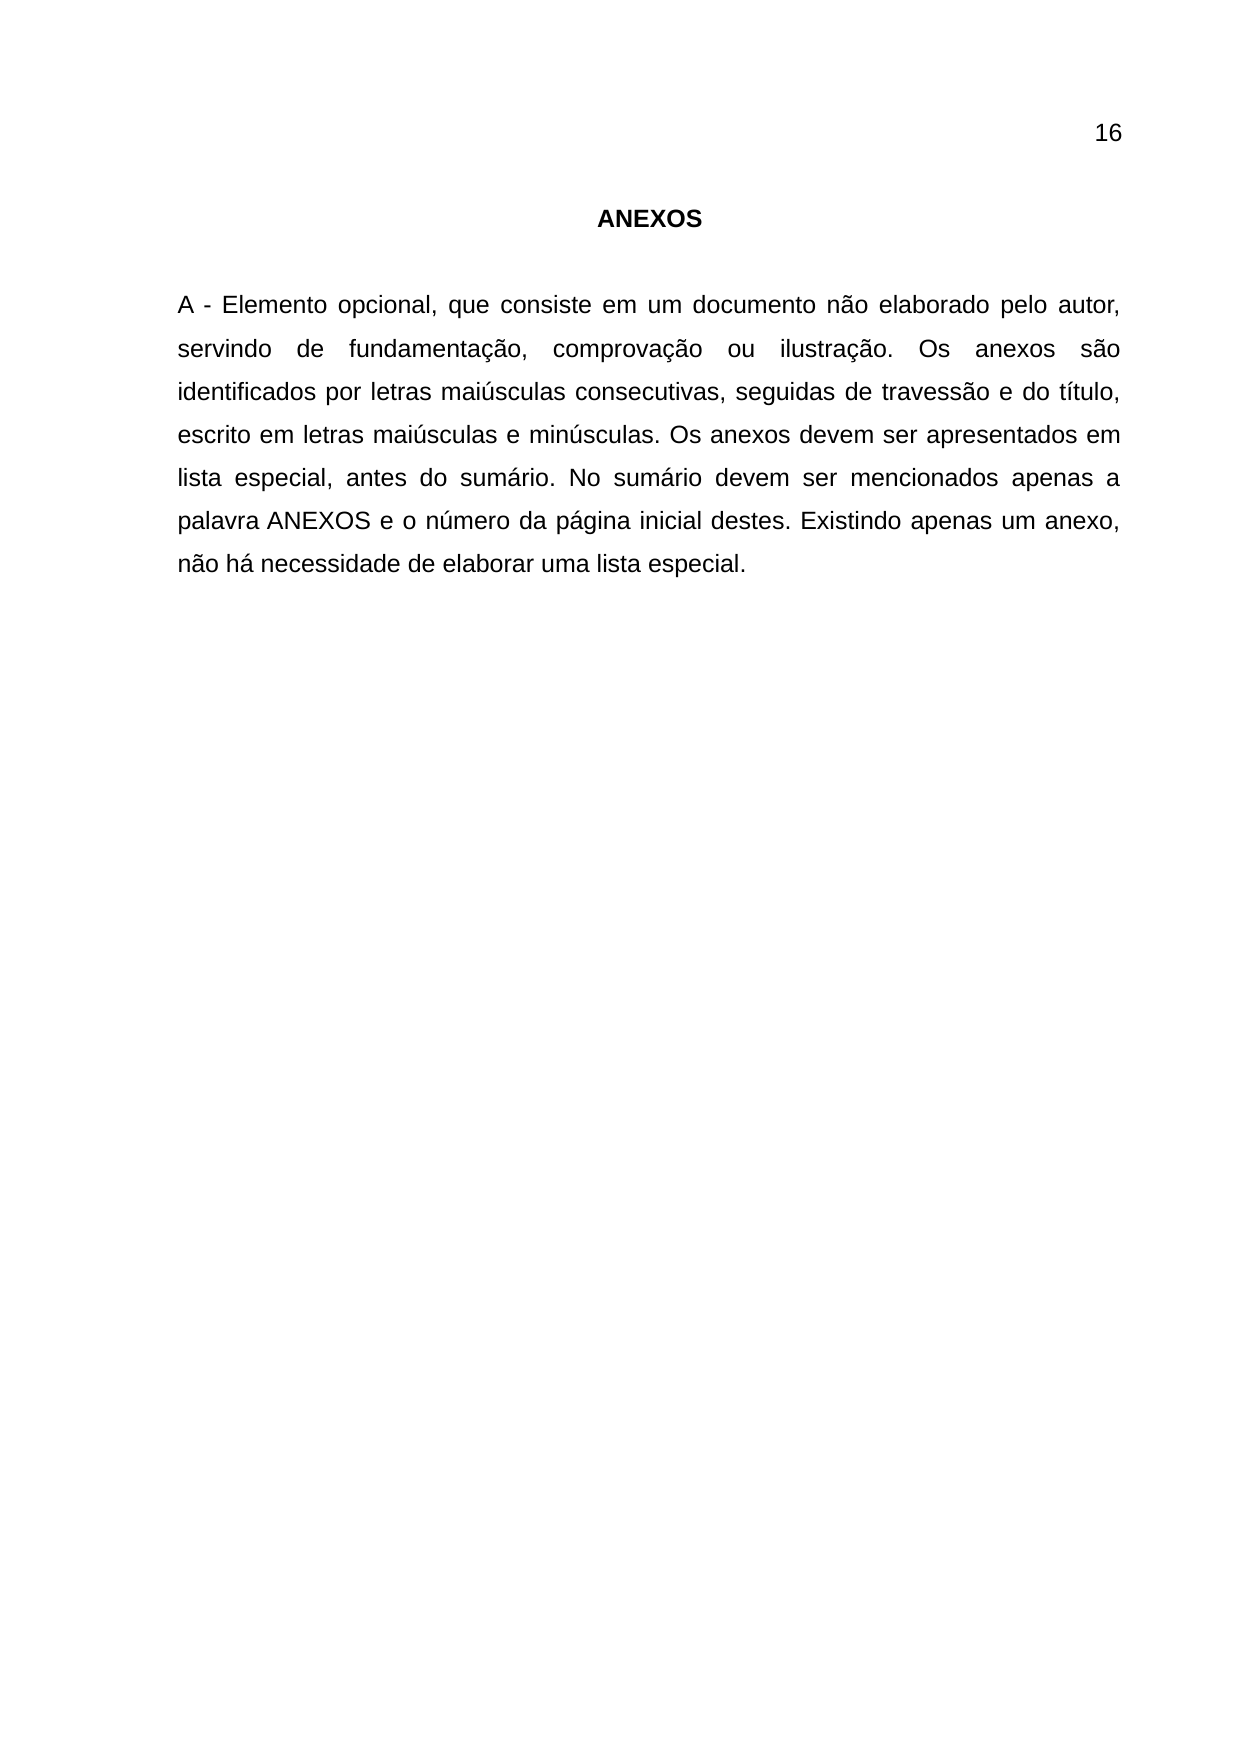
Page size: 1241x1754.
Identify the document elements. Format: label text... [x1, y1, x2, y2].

subtitle ANEXOS [177, 204, 1122, 233]
text A - Elemento opcional, que consiste em um documento não elaborado pelo autor, servindo de fundamentação, comprovação ou ilustração. Os anexos são identificados por letras maiúsculas consecutivas, seguidas de travessão e do título, escrito em letras maiúsculas e minúsculas. Os anexos devem ser apresentados em lista especial, antes do sumário. No sumário devem ser mencionados apenas a palavra ANEXOS e o número da página inicial destes. Existindo apenas um anexo, não há necessidade de elaborar uma lista especial. [177, 291, 1122, 578]
